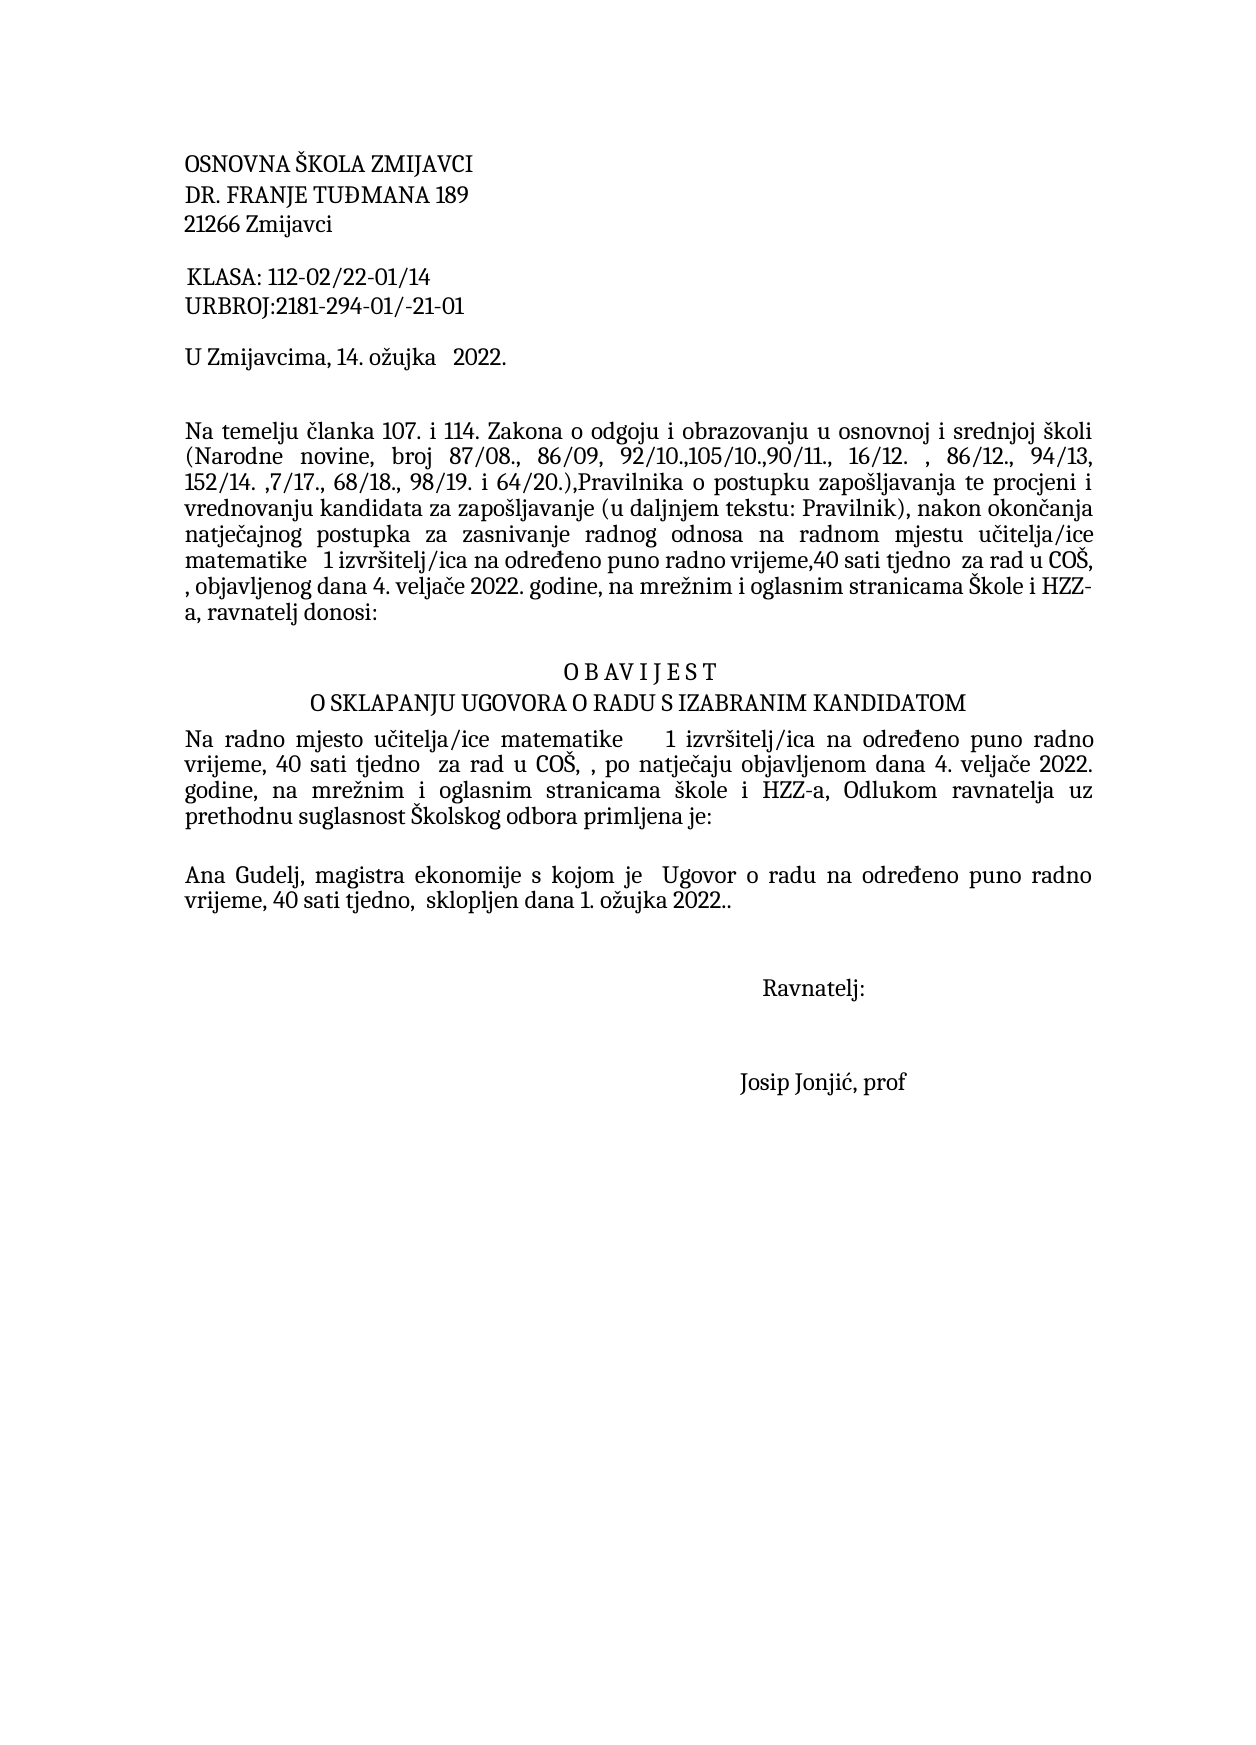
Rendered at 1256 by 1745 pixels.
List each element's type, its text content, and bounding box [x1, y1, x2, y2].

text 21266 Zmijavci [184, 212, 1094, 238]
subtitle O B AV I J E S T [186, 658, 1094, 687]
text DR. FRANJE TUĐMANA 189 [184, 181, 1094, 210]
text U Zmijavcima, 14. ožujka 2022. [184, 344, 1094, 370]
text URBROJ:2181-294-01/-21-01 [184, 294, 1094, 319]
text KLASA: 112-02/22-01/14 [186, 262, 1094, 291]
text Na radno mjesto učitelja/ice matematike 1 izvršitelj/ica na određeno puno radno vrijeme, 40 sati tjedno za rad u COŠ, , po natječaju objavljenom dana 4. veljače 2022. godine, na mrežnim i oglasnim stranicama škole i HZZ-a, Odlukom ravnatelja uz prethodnu suglasnost Školskog odbora primljena je: [184, 727, 1094, 831]
text O SKLAPANJU UGOVORA O RADU S IZABRANIM KANDIDATOM [185, 689, 1092, 718]
text OSNOVNA ŠKOLA ZMIJAVCI [184, 150, 1094, 179]
text Josip Jonjić, prof [262, 1067, 1094, 1096]
text Ana Gudelj, magistra ekonomije s kojom je Ugovor o radu na određeno puno radno vrijeme, 40 sati tjedno, sklopljen dana 1. ožujka 2022.. [185, 863, 1094, 914]
text Na temelju članka 107. i 114. Zakona o odgoju i obrazovanju u osnovnoj i srednjoj školi (Narodne novine, broj 87/08., 86/09, 92/10.,105/10.,90/11., 16/12. , 86/12., 94/13, 152/14. ,7/17., 68/18., 98/19. i 64/20.),Pravilnika o postupku zapošljavanja te procjeni i vrednovanju kandidata za zapošljavanje (u daljnjem tekstu: Pravilnik), nakon okončanja natječajnog postupka za zasnivanje radnog odnosa na radnom mjestu učitelja/ice matematike 1 izvršitelj/ica na određeno puno radno vrijeme,40 sati tjedno za rad u COŠ, , objavljenog dana 4. veljače 2022. godine, na mrežnim i oglasnim stranicama Škole i HZZ-a, ravnatelj donosi: [184, 419, 1094, 626]
text Ravnatelj: [262, 973, 1094, 1002]
